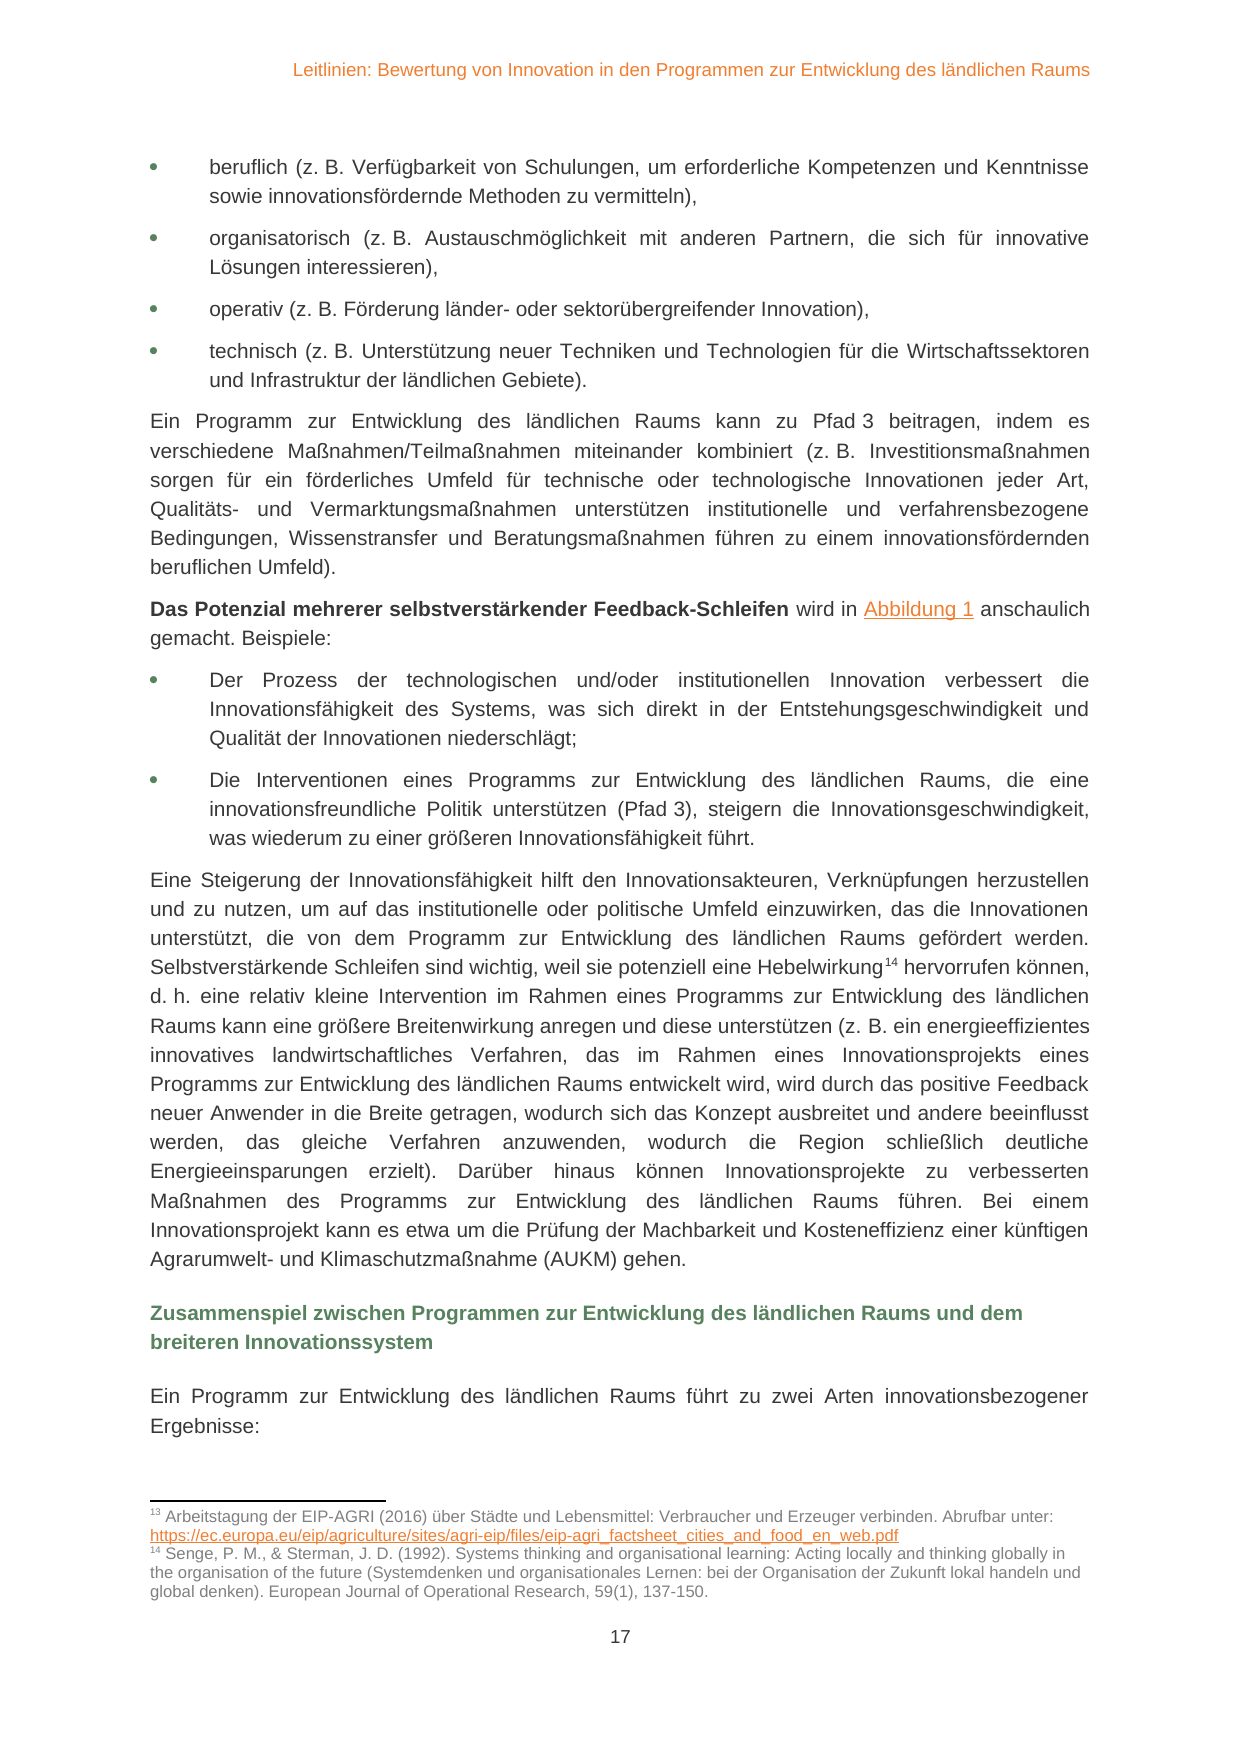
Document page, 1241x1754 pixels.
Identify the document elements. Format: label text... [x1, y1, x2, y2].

list Der Prozess der technologischen und/oder institutionellen Innovation verbessert die Innovationsfähigkeit des Systems, was sich direkt in der Entstehungsgeschwindigkeit und Qualität der Innovationen niederschlägt; [150, 662, 1090, 750]
text Das Potenzial mehrerer selbstverstärkender Feedback-Schleifen wird in Abbildung 1 anschaulich gemacht. Beispiele: [150, 592, 1090, 650]
list technisch (z. B. Unterstützung neuer Techniken und Technologien für die Wirtschaftssektoren und Infrastruktur der ländlichen Gebiete). [150, 333, 1090, 392]
text Ein Programm zur Entwicklung des ländlichen Raums kann zu Pfad 3 beitragen, indem es verschiedene Maßnahmen/Teilmaßnahmen miteinander kombiniert (z. B. Investitionsmaßnahmen sorgen für ein förderliches Umfeld für technische oder technologische Innovationen jeder Art, Qualitäts- und Vermarktungsmaßnahmen unterstützen institutionelle und verfahrensbezogene Bedingungen, Wissenstransfer und Beratungsmaßnahmen führen zu einem innovationsfördernden beruflichen Umfeld). [150, 404, 1090, 579]
list beruflich (z. B. Verfügbarkeit von Schulungen, um erforderliche Kompetenzen und Kenntnisse sowie innovationsfördernde Methoden zu vermitteln), [150, 150, 1090, 208]
subtitle Zusammenspiel zwischen Programmen zur Entwicklung des ländlichen Raums und dem breiteren Innovationssystem [150, 1296, 1090, 1354]
text Ein Programm zur Entwicklung des ländlichen Raums führt zu zwei Arten innovationsbezogener Ergebnisse: [150, 1379, 1090, 1437]
list organisatorisch (z. B. Austauschmöglichkeit mit anderen Partnern, die sich für innovative Lösungen interessieren), [150, 221, 1090, 279]
text Eine Steigerung der Innovationsfähigkeit hilft den Innovationsakteuren, Verknüpfungen herzustellen und zu nutzen, um auf das institutionelle oder politische Umfeld einzuwirken, das die Innovationen unterstützt, die von dem Programm zur Entwicklung des ländlichen Raums gefördert werden. Selbstverstärkende Schleifen sind wichtig, weil sie potenziell eine Hebelwirkung hervorrufen können, d. h. eine relativ kleine Intervention im Rahmen eines Programms zur Entwicklung des ländlichen Raums kann eine größere Breitenwirkung anregen und diese unterstützen (z. B. ein energieeffizientes innovatives landwirtschaftliches Verfahren, das im Rahmen eines Innovationsprojekts eines Programms zur Entwicklung des ländlichen Raums entwickelt wird, wird durch das positive Feedback neuer Anwender in die Breite getragen, wodurch sich das Konzept ausbreitet und andere beeinflusst werden, das gleiche Verfahren anzuwenden, wodurch die Region schließlich deutliche Energieeinsparungen erzielt). Darüber hinaus können Innovationsprojekte zu verbesserten Maßnahmen des Programms zur Entwicklung des ländlichen Raums führen. Bei einem Innovationsprojekt kann es etwa um die Prüfung der Machbarkeit und Kosteneffizienz einer künftigen Agrarumwelt- und Klimaschutzmaßnahme (AUKM) gehen. [150, 862, 1090, 1271]
list operativ (z. B. Förderung länder- oder sektorübergreifender Innovation), [150, 292, 1090, 321]
list Die Interventionen eines Programms zur Entwicklung des ländlichen Raums, die eine innovationsfreundliche Politik unterstützen (Pfad 3), steigern die Innovationsgeschwindigkeit, was wiederum zu einer größeren Innovationsfähigkeit führt. [150, 762, 1090, 850]
